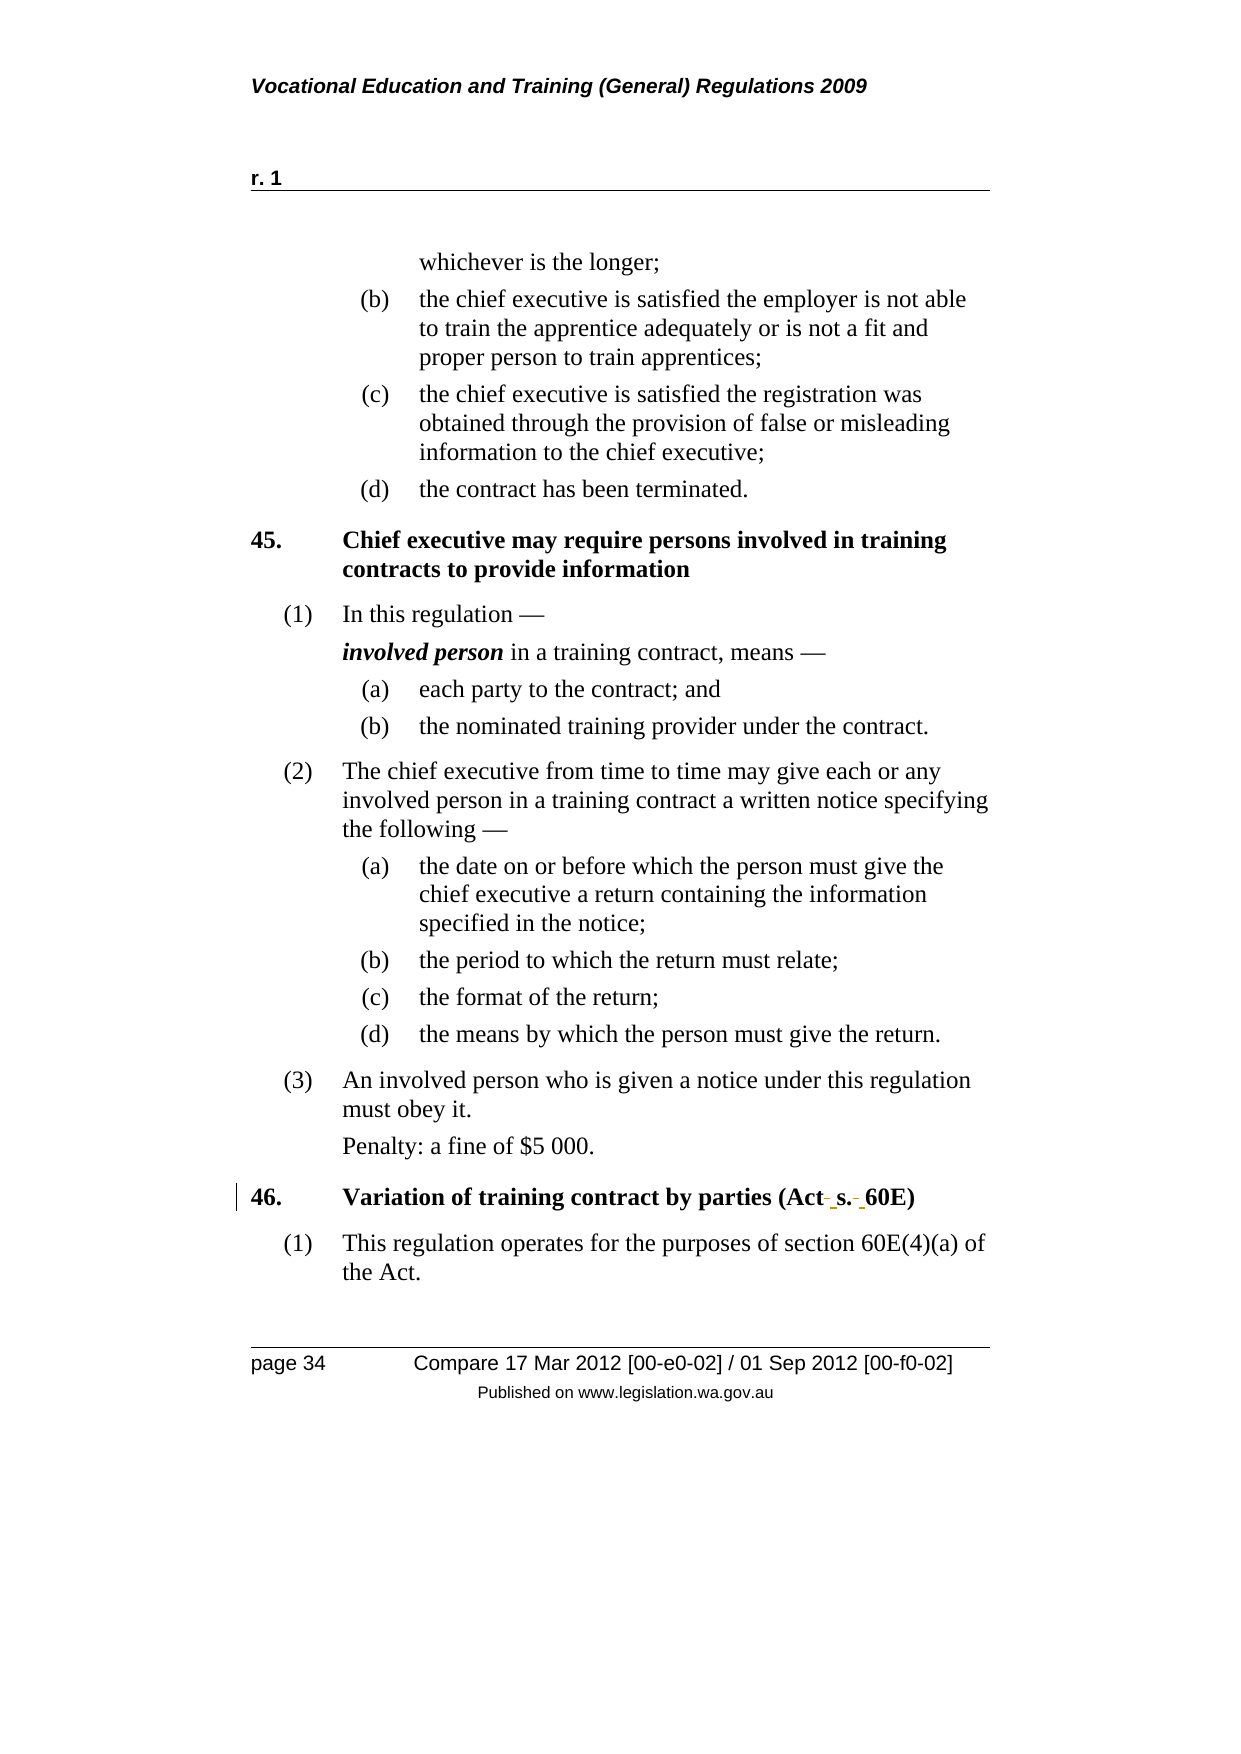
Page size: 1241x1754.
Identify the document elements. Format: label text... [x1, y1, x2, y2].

text (1) This regulation operates for the purposes of section 60E(4)(a) of the Act. [251, 1228, 990, 1285]
text (d) the contract has been terminated. [251, 474, 990, 502]
text (b) the period to which the return must relate; [251, 945, 990, 974]
text (2) The chief executive from time to time may give each or any involved person in a training contract a written notice specifying the following — [251, 756, 990, 842]
text (c) the format of the return; [251, 982, 990, 1011]
text whichever is the longer; [251, 247, 990, 276]
subtitle 46. Variation of training contract by parties (Acts.60E) [251, 1182, 990, 1211]
text (b) the chief executive is satisfied the employer is not able to train the apprentice adequately or is not a fit and proper person to train apprentices; [251, 284, 990, 371]
text (3) An involved person who is given a notice under this regulation must obey it. [251, 1065, 990, 1122]
text (1) In this regulation — [251, 599, 990, 628]
text (a) each party to the contract; and [251, 674, 990, 702]
text (a) the date on or before which the person must give the chief executive a return containing the information specified in the notice; [251, 851, 990, 937]
text involved person in a training contract, means — [251, 637, 990, 665]
text (d) the means by which the person must give the return. [251, 1019, 990, 1048]
subtitle 45. Chief executive may require persons involved in training contracts to provide information [251, 525, 990, 583]
text (c) the chief executive is satisfied the registration was obtained through the provision of false or misleading information to the chief executive; [251, 379, 990, 465]
text Penalty: a fine of $5 000. [251, 1131, 990, 1159]
text (b) the nominated training provider under the contract. [251, 711, 990, 739]
